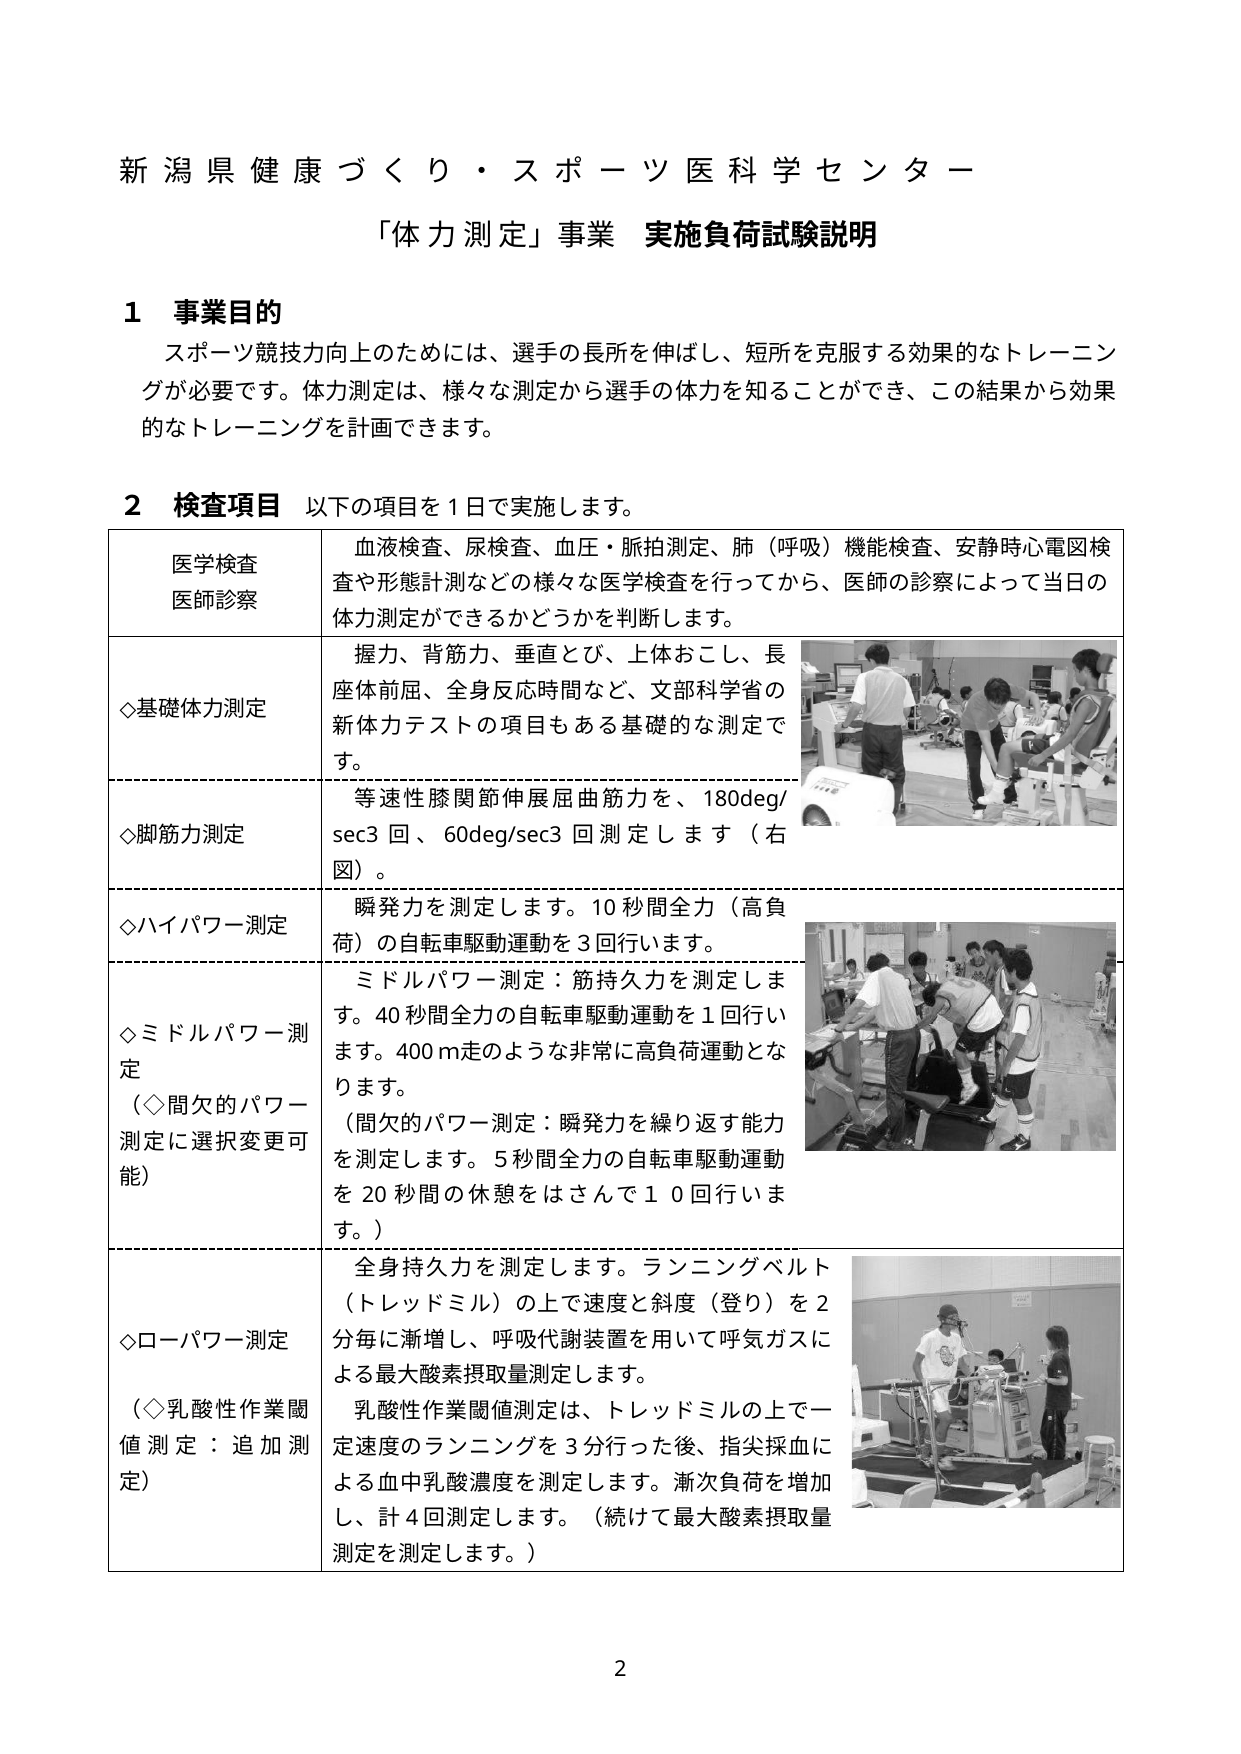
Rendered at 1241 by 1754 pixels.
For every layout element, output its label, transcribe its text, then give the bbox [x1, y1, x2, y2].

table_cell [799, 961, 1123, 1248]
table_header 血液検査、尿検査、血圧・脈拍測定、肺（呼吸）機能検査、安静時心電図検査や形態計測などの様々な医学検査を行ってから、医師の診察によって当日の体力測定ができるかどうかを判断します。 [322, 530, 1123, 636]
text 「体 力 測 定」事業 実施負荷試験説明 [119, 212, 1121, 254]
table_cell ◇ローパワー測定 （◇乳酸性作業閾値測定：追加測定） [109, 1248, 321, 1571]
text １ 事業目的 [119, 291, 1121, 330]
text 新潟県健康づくり・スポーツ医科学センター [119, 132, 1121, 205]
table_cell ◇基礎体力測定 [109, 637, 321, 779]
table_cell ミドルパワー測定：筋持久力を測定します。40秒間全力の自転車駆動運動を１回行います。400ｍ走のような非常に高負荷運動となります。 （間欠的パワー測定：瞬発力を繰り返す能力を測定します。５秒間全力の自転車駆動運動を20秒間の休憩をはさんで１0回行います。） [322, 961, 798, 1248]
picture [805, 922, 1116, 1151]
table_cell 等速性膝関節伸展屈曲筋力を、180deg/sec3回、60deg/sec3回測定します（右図）。 [322, 779, 798, 888]
table_cell ◇ハイパワー測定 [109, 888, 321, 961]
table_cell [799, 637, 1123, 888]
picture [851, 1256, 1121, 1508]
table_cell 全身持久力を測定します。ランニングベルト（トレッドミル）の上で速度と斜度（登り）を2分毎に漸増し、呼吸代謝装置を用いて呼気ガスによる最大酸素摂取量測定します。 乳酸性作業閾値測定は、トレッドミルの上で一定速度のランニングを3分行った後、指尖採血による血中乳酸濃度を測定します。漸次負荷を増加し、計4回測定します。（続けて最大酸素摂取量測定を測定します。） [322, 1248, 1123, 1571]
table_cell ◇ミドルパワー測定 （◇間欠的パワー測定に選択変更可能） [109, 961, 321, 1248]
table_header 医学検査 医師診察 [109, 530, 321, 636]
table_cell ◇脚筋力測定 [109, 779, 321, 888]
table_cell [799, 888, 1123, 961]
text ２ 検査項目 以下の項目を1日で実施します。 [119, 484, 1121, 523]
table_cell 握力、背筋力、垂直とび、上体おこし、長座体前屈、全身反応時間など、文部科学省の新体力テストの項目もある基礎的な測定です。 [322, 637, 798, 779]
picture [801, 640, 1117, 826]
table_cell 瞬発力を測定します。10秒間全力（高負荷）の自転車駆動運動を３回行います。 [322, 888, 798, 961]
text スポーツ競技力向上のためには、選手の長所を伸ばし、短所を克服する効果的なトレーニングが必要です。体力測定は、様々な測定から選手の体力を知ることができ、この結果から効果的なトレーニングを計画できます。 [141, 335, 1121, 443]
